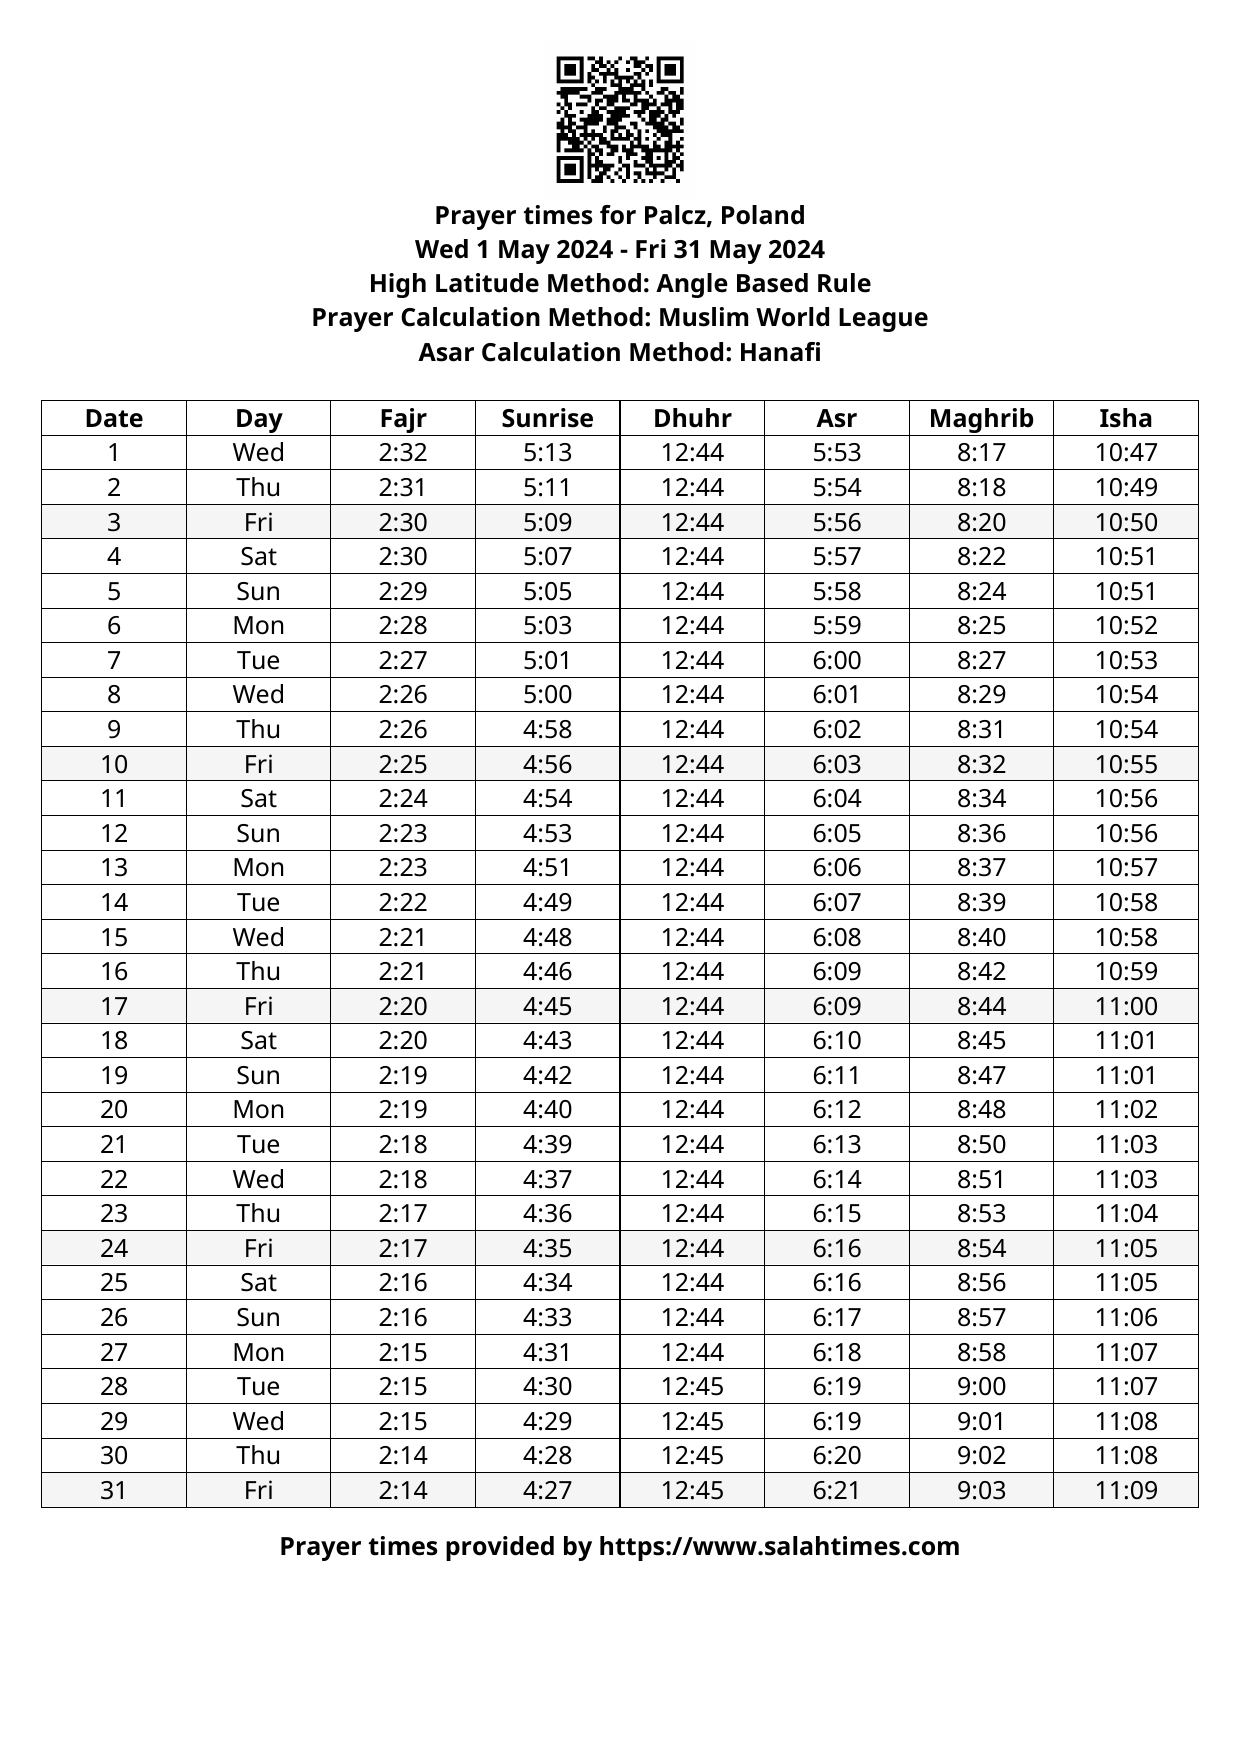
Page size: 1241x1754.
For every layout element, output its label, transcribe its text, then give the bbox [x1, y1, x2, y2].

table_cell 13 [42, 851, 186, 884]
table_cell 2:28 [331, 609, 475, 642]
table_cell 5:11 [476, 470, 619, 504]
table_cell 2:29 [331, 574, 475, 607]
table_cell 12:45 [621, 1473, 764, 1507]
table_cell Sat [187, 539, 330, 573]
table_cell 6:16 [765, 1231, 909, 1264]
table_cell 2:24 [331, 781, 475, 815]
table_cell 12:44 [621, 436, 764, 469]
table_cell 10:55 [1054, 747, 1198, 780]
table_cell Fri [187, 1473, 330, 1507]
table_cell 2:26 [331, 712, 475, 746]
table_cell 12:44 [621, 1093, 764, 1126]
table_cell 5:58 [765, 574, 909, 607]
table_cell 5:05 [476, 574, 619, 607]
table_cell 4:30 [476, 1369, 619, 1403]
table_cell 2:30 [331, 539, 475, 573]
table_cell 2:23 [331, 851, 475, 884]
table_cell 5:13 [476, 436, 619, 469]
table_cell 6:20 [765, 1439, 909, 1472]
table_cell 4 [42, 539, 186, 573]
table_cell Wed [187, 1162, 330, 1195]
table_cell 12:44 [621, 1162, 764, 1195]
table_cell 2:20 [331, 1024, 475, 1057]
table_cell 15 [42, 920, 186, 953]
table_cell 5:01 [476, 643, 619, 677]
table_cell 8:42 [910, 954, 1053, 988]
table_header Asr [765, 401, 909, 434]
table_cell 4:56 [476, 747, 619, 780]
table_cell 2:21 [331, 920, 475, 953]
table_cell 2:27 [331, 643, 475, 677]
table_cell 5:59 [765, 609, 909, 642]
table_cell 12:44 [621, 1058, 764, 1092]
table_cell Thu [187, 470, 330, 504]
table_cell 12:44 [621, 539, 764, 573]
table_cell 14 [42, 885, 186, 919]
table_cell 4:37 [476, 1162, 619, 1195]
table_cell 8:56 [910, 1266, 1053, 1299]
table_cell Wed [187, 678, 330, 711]
table_cell 12:44 [621, 1335, 764, 1368]
table_cell Tue [187, 1127, 330, 1161]
table_cell 2:16 [331, 1266, 475, 1299]
table_header Sunrise [476, 401, 619, 434]
table_header Dhuhr [621, 401, 764, 434]
table_cell Wed [187, 1404, 330, 1437]
table_cell 2:16 [331, 1300, 475, 1334]
table_cell 5:57 [765, 539, 909, 573]
table_cell 8:51 [910, 1162, 1053, 1195]
table_cell 29 [42, 1404, 186, 1437]
table_cell 12:44 [621, 1127, 764, 1161]
table_cell 8:40 [910, 920, 1053, 953]
table_cell 8:54 [910, 1231, 1053, 1264]
table_cell 2:25 [331, 747, 475, 780]
table_cell 2:21 [331, 954, 475, 988]
table_cell 19 [42, 1058, 186, 1092]
table_cell Fri [187, 989, 330, 1022]
table_cell 12:44 [621, 1196, 764, 1230]
table_cell Sat [187, 781, 330, 815]
table_cell 2:23 [331, 816, 475, 849]
table_cell 2:26 [331, 678, 475, 711]
table_cell 10:53 [1054, 643, 1198, 677]
table_cell 11:01 [1054, 1024, 1198, 1057]
table_cell 4:29 [476, 1404, 619, 1437]
table_cell Sun [187, 816, 330, 849]
table_cell Tue [187, 643, 330, 677]
table_cell 11:02 [1054, 1093, 1198, 1126]
table_cell 2:15 [331, 1369, 475, 1403]
table_cell 8:45 [910, 1024, 1053, 1057]
table_cell 12:44 [621, 1024, 764, 1057]
table_cell Sun [187, 574, 330, 607]
table_cell 11:08 [1054, 1439, 1198, 1472]
table_cell Mon [187, 1335, 330, 1368]
table_cell 9 [42, 712, 186, 746]
table_cell 8:20 [910, 505, 1053, 538]
table_cell 12:44 [621, 781, 764, 815]
table_cell 8:25 [910, 609, 1053, 642]
table_cell 6:08 [765, 920, 909, 953]
table_cell 6:16 [765, 1266, 909, 1299]
table_cell 6:09 [765, 954, 909, 988]
table_cell Sun [187, 1300, 330, 1334]
table_cell 2:15 [331, 1404, 475, 1437]
table_header Day [187, 401, 330, 434]
table_cell 12:45 [621, 1369, 764, 1403]
table_cell 11:09 [1054, 1473, 1198, 1507]
table_cell 6:07 [765, 885, 909, 919]
text Prayer Calculation Method: Muslim World League [42, 300, 1198, 334]
table_cell 8:58 [910, 1335, 1053, 1368]
table_cell 2:31 [331, 470, 475, 504]
table_cell 8:22 [910, 539, 1053, 573]
table_cell 9:02 [910, 1439, 1053, 1472]
table_cell 10:49 [1054, 470, 1198, 504]
table_cell 6:12 [765, 1093, 909, 1126]
table_cell 24 [42, 1231, 186, 1264]
table_cell 2:32 [331, 436, 475, 469]
table_cell 12:44 [621, 712, 764, 746]
table_cell 7 [42, 643, 186, 677]
table_cell 11:00 [1054, 989, 1198, 1022]
table_cell 11:08 [1054, 1404, 1198, 1437]
table_header Isha [1054, 401, 1198, 434]
table_cell 10:54 [1054, 712, 1198, 746]
table_cell 5 [42, 574, 186, 607]
table_cell 12:44 [621, 851, 764, 884]
table_cell 8:32 [910, 747, 1053, 780]
table_cell 18 [42, 1024, 186, 1057]
table_cell Tue [187, 885, 330, 919]
table_cell 6:01 [765, 678, 909, 711]
table_cell 2:15 [331, 1335, 475, 1368]
table_cell 4:53 [476, 816, 619, 849]
table_cell 4:51 [476, 851, 619, 884]
table_cell 10:51 [1054, 574, 1198, 607]
table_cell Fri [187, 505, 330, 538]
table_cell 12:44 [621, 470, 764, 504]
table_cell 25 [42, 1266, 186, 1299]
table_cell 11:01 [1054, 1058, 1198, 1092]
table_cell 12:45 [621, 1439, 764, 1472]
table_cell 12:44 [621, 643, 764, 677]
table_cell 6:00 [765, 643, 909, 677]
table_cell 4:39 [476, 1127, 619, 1161]
table_cell 10:54 [1054, 678, 1198, 711]
table_cell 5:54 [765, 470, 909, 504]
table_cell 6:09 [765, 989, 909, 1022]
table_cell 8:29 [910, 678, 1053, 711]
table_cell 2:30 [331, 505, 475, 538]
table_cell 4:34 [476, 1266, 619, 1299]
table_cell 12:44 [621, 574, 764, 607]
table_cell 6:05 [765, 816, 909, 849]
table_cell 6:11 [765, 1058, 909, 1092]
table_cell 11:04 [1054, 1196, 1198, 1230]
table_cell 10:51 [1054, 539, 1198, 573]
table_cell 4:28 [476, 1439, 619, 1472]
table_cell 12:44 [621, 816, 764, 849]
table_cell 11:03 [1054, 1162, 1198, 1195]
table_cell 10:52 [1054, 609, 1198, 642]
table_cell 12:44 [621, 1266, 764, 1299]
table_cell 11:07 [1054, 1335, 1198, 1368]
table_header Maghrib [910, 401, 1053, 434]
table_cell 8:47 [910, 1058, 1053, 1092]
table_cell 12:44 [621, 609, 764, 642]
table_cell 6:19 [765, 1369, 909, 1403]
table_cell 8:31 [910, 712, 1053, 746]
table_cell 10:57 [1054, 851, 1198, 884]
table_cell 4:42 [476, 1058, 619, 1092]
table_cell 2:19 [331, 1058, 475, 1092]
table_cell 8:36 [910, 816, 1053, 849]
table_cell 6:06 [765, 851, 909, 884]
table_cell 6:03 [765, 747, 909, 780]
table_header Fajr [331, 401, 475, 434]
table_cell Mon [187, 851, 330, 884]
table_cell 6:14 [765, 1162, 909, 1195]
table_cell 4:31 [476, 1335, 619, 1368]
table_cell 8:48 [910, 1093, 1053, 1126]
table_cell 2:17 [331, 1231, 475, 1264]
table_cell 12:44 [621, 747, 764, 780]
table_cell 11 [42, 781, 186, 815]
table_cell 28 [42, 1369, 186, 1403]
table_cell 10:59 [1054, 954, 1198, 988]
table_cell 5:00 [476, 678, 619, 711]
table_cell 6:04 [765, 781, 909, 815]
table_cell 9:01 [910, 1404, 1053, 1437]
table_cell 12:44 [621, 885, 764, 919]
table_cell 4:58 [476, 712, 619, 746]
table_cell 2:18 [331, 1162, 475, 1195]
table_header Date [42, 401, 186, 434]
table_cell 4:36 [476, 1196, 619, 1230]
table_cell 8:39 [910, 885, 1053, 919]
table_cell 10:56 [1054, 781, 1198, 815]
table_cell 3 [42, 505, 186, 538]
table_cell Sun [187, 1058, 330, 1092]
table_cell Fri [187, 747, 330, 780]
table_cell 12:44 [621, 920, 764, 953]
table_cell 4:33 [476, 1300, 619, 1334]
table_cell 9:00 [910, 1369, 1053, 1403]
table_cell 10:58 [1054, 920, 1198, 953]
table_cell 9:03 [910, 1473, 1053, 1507]
table_cell 12:44 [621, 678, 764, 711]
table_cell 8:18 [910, 470, 1053, 504]
table_cell 6:13 [765, 1127, 909, 1161]
table_cell 2:19 [331, 1093, 475, 1126]
table_cell 5:09 [476, 505, 619, 538]
table_cell 6:02 [765, 712, 909, 746]
table_cell 8:44 [910, 989, 1053, 1022]
table_cell 11:05 [1054, 1231, 1198, 1264]
table_cell 5:56 [765, 505, 909, 538]
table_cell 2:17 [331, 1196, 475, 1230]
text Prayer times for Palcz, Poland [42, 198, 1198, 232]
table_cell 10:58 [1054, 885, 1198, 919]
table_cell 6:19 [765, 1404, 909, 1437]
table_cell 2:14 [331, 1473, 475, 1507]
table_cell Wed [187, 436, 330, 469]
table_cell 12:44 [621, 989, 764, 1022]
text Prayer times provided by https://www.salahtimes.com [42, 1528, 1198, 1563]
table_cell 8:53 [910, 1196, 1053, 1230]
table_cell 4:40 [476, 1093, 619, 1126]
table_cell 11:03 [1054, 1127, 1198, 1161]
table_cell 5:07 [476, 539, 619, 573]
table_cell 11:06 [1054, 1300, 1198, 1334]
table_cell 5:03 [476, 609, 619, 642]
table_cell 2 [42, 470, 186, 504]
table_cell 12:44 [621, 1300, 764, 1334]
table_cell 4:35 [476, 1231, 619, 1264]
table_cell 8 [42, 678, 186, 711]
table_cell Tue [187, 1369, 330, 1403]
table_cell 30 [42, 1439, 186, 1472]
table_cell 2:20 [331, 989, 475, 1022]
table_cell 4:43 [476, 1024, 619, 1057]
table_cell 8:57 [910, 1300, 1053, 1334]
table_cell 1 [42, 436, 186, 469]
table_cell 12:44 [621, 1231, 764, 1264]
table_cell 8:37 [910, 851, 1053, 884]
table_cell 12:45 [621, 1404, 764, 1437]
table_cell 4:45 [476, 989, 619, 1022]
text Asar Calculation Method: Hanafi [42, 334, 1198, 368]
table_cell 27 [42, 1335, 186, 1368]
text High Latitude Method: Angle Based Rule [42, 266, 1198, 300]
table_cell Thu [187, 712, 330, 746]
table_cell 12 [42, 816, 186, 849]
table_cell 20 [42, 1093, 186, 1126]
table_cell 21 [42, 1127, 186, 1161]
table_cell 8:17 [910, 436, 1053, 469]
table_cell Fri [187, 1231, 330, 1264]
table_cell 6:21 [765, 1473, 909, 1507]
table_cell 4:46 [476, 954, 619, 988]
table_cell 22 [42, 1162, 186, 1195]
table_cell 4:49 [476, 885, 619, 919]
table_cell 6:10 [765, 1024, 909, 1057]
table_cell Wed [187, 920, 330, 953]
table_cell Sat [187, 1266, 330, 1299]
table_cell Mon [187, 1093, 330, 1126]
table_cell 10:47 [1054, 436, 1198, 469]
table_cell Thu [187, 1439, 330, 1472]
table_cell 6 [42, 609, 186, 642]
table_cell Thu [187, 1196, 330, 1230]
table_cell 6:15 [765, 1196, 909, 1230]
table_cell 12:44 [621, 954, 764, 988]
table_cell 2:18 [331, 1127, 475, 1161]
table_cell 5:53 [765, 436, 909, 469]
table_cell 11:05 [1054, 1266, 1198, 1299]
table_cell 6:17 [765, 1300, 909, 1334]
table_cell 4:48 [476, 920, 619, 953]
table_cell Thu [187, 954, 330, 988]
table_cell 2:14 [331, 1439, 475, 1472]
table_cell 10 [42, 747, 186, 780]
table_cell 10:50 [1054, 505, 1198, 538]
picture [542, 41, 699, 198]
table_cell 26 [42, 1300, 186, 1334]
table_cell 10:56 [1054, 816, 1198, 849]
table_cell 16 [42, 954, 186, 988]
table_cell 17 [42, 989, 186, 1022]
table_cell 11:07 [1054, 1369, 1198, 1403]
table_cell 8:27 [910, 643, 1053, 677]
table_cell Sat [187, 1024, 330, 1057]
table_cell 6:18 [765, 1335, 909, 1368]
table_cell 8:34 [910, 781, 1053, 815]
text Wed 1 May 2024 - Fri 31 May 2024 [42, 232, 1198, 266]
table_cell 31 [42, 1473, 186, 1507]
table_cell 23 [42, 1196, 186, 1230]
table_cell 4:27 [476, 1473, 619, 1507]
table_cell 12:44 [621, 505, 764, 538]
table_cell 2:22 [331, 885, 475, 919]
table_cell 8:24 [910, 574, 1053, 607]
table_cell 4:54 [476, 781, 619, 815]
table_cell Mon [187, 609, 330, 642]
table_cell 8:50 [910, 1127, 1053, 1161]
